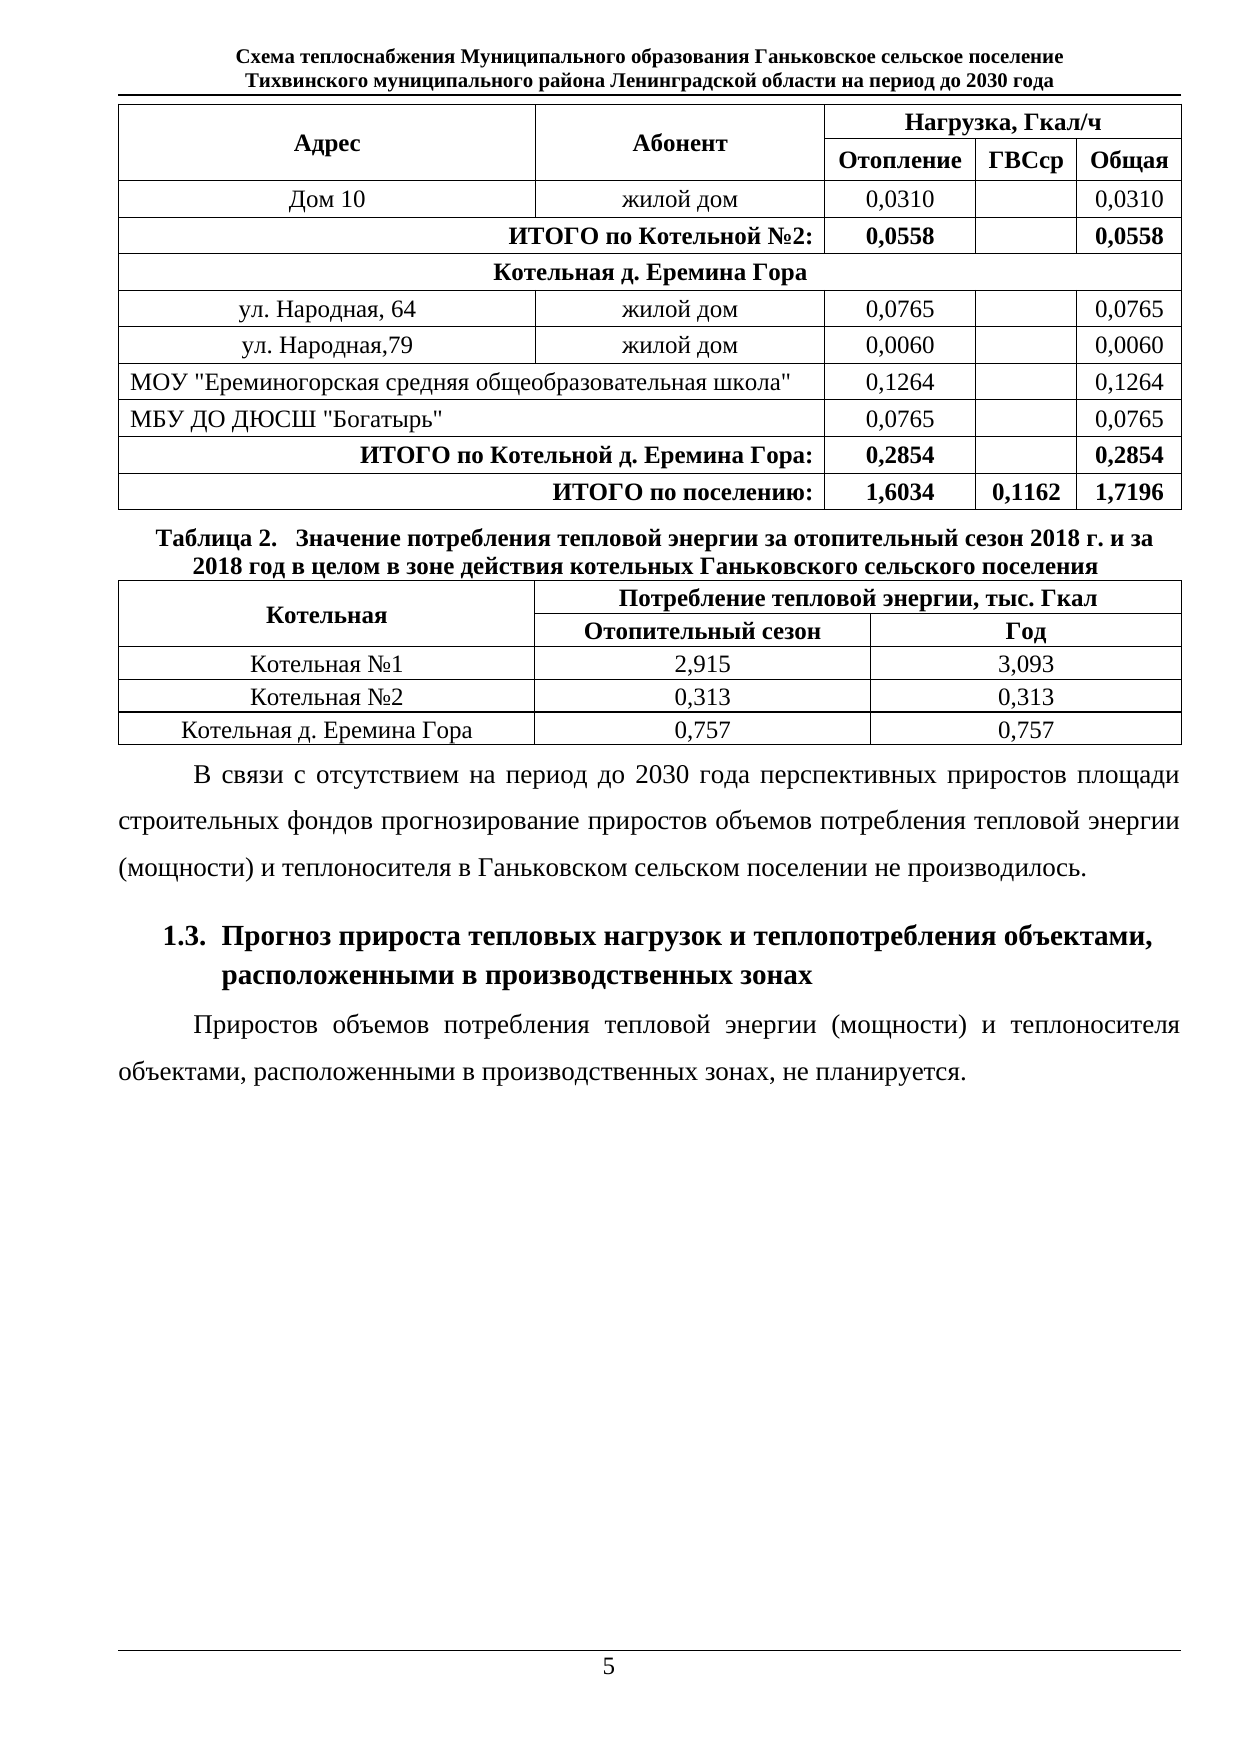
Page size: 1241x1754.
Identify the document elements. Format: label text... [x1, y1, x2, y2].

table_cell жилой дом [536, 327, 824, 363]
table_header Адрес [119, 105, 535, 180]
table_cell 0,0765 [825, 291, 975, 326]
table_cell Год [871, 614, 1181, 646]
text В связи с отсутствием на период до 2030 года перспективных приростов площади строительных фондов прогнозирование приростов объемов потребления тепловой энергии (мощности) и теплоносителя в Ганьковском сельском поселении не производилось. [118, 758, 1181, 882]
table_cell 0,313 [871, 680, 1181, 711]
table_cell ИТОГО по Котельной д. Еремина Гора: [119, 437, 824, 472]
table_header Нагрузка, Гкал/ч [825, 105, 1181, 138]
table_cell 0,2854 [825, 437, 975, 472]
table_cell Котельная д. Еремина Гора [119, 254, 1181, 290]
table_cell жилой дом [536, 181, 824, 217]
table_cell ИТОГО по Котельной №2: [119, 218, 824, 253]
table_cell 3,093 [871, 647, 1181, 678]
table_cell Отопление [825, 139, 975, 180]
table_cell 0,0765 [825, 400, 975, 436]
table_cell Котельная №1 [119, 647, 534, 678]
table_cell 0,0558 [825, 218, 975, 253]
table_cell 0,757 [535, 713, 870, 744]
table_cell 0,0558 [1077, 218, 1181, 253]
table_cell [976, 327, 1076, 363]
table_cell Общая [1077, 139, 1181, 180]
table_cell МБУ ДО ДЮСШ "Богатырь" [119, 400, 824, 436]
table_cell МОУ "Ереминогорская средняя общеобразовательная школа" [119, 364, 824, 399]
table_cell Отопительный сезон [535, 614, 870, 646]
table_cell 1,6034 [825, 474, 975, 509]
table_cell 1,7196 [1077, 474, 1181, 509]
table_cell [976, 400, 1076, 436]
text Значение потребления тепловой энергии за отопительный сезон 2018 г. и за 2018 год в целом в зоне действия котельных Ганьковского сельского поселения [155, 523, 1181, 580]
table_cell Котельная №2 [119, 680, 534, 711]
table_cell 0,0310 [825, 181, 975, 217]
text Приростов объемов потребления тепловой энергии (мощности) и теплоносителя объектами, расположенными в производственных зонах, не планируется. [118, 1008, 1181, 1086]
table_cell 2,915 [535, 647, 870, 678]
text Прогноз прироста тепловых нагрузок и теплопотребления объектами, расположенными в производственных зонах [162, 918, 1181, 991]
table_header Котельная [119, 581, 534, 646]
table_cell [976, 181, 1076, 217]
table_cell ул. Народная, 64 [119, 291, 535, 326]
table_header Потребление тепловой энергии, тыс. Гкал [535, 581, 1181, 613]
table_header Абонент [536, 105, 824, 180]
table_cell [976, 218, 1076, 253]
table_cell [976, 364, 1076, 399]
table_cell [976, 291, 1076, 326]
table_cell 0,0765 [1077, 291, 1181, 326]
table_cell 0,0060 [825, 327, 975, 363]
table_cell 0,0310 [1077, 181, 1181, 217]
table_cell жилой дом [536, 291, 824, 326]
table_cell 0,1264 [825, 364, 975, 399]
table_cell ул. Народная,79 [119, 327, 535, 363]
table_cell 0,1264 [1077, 364, 1181, 399]
table_cell 0,0765 [1077, 400, 1181, 436]
table_cell ГВСср [976, 139, 1076, 180]
table_cell 0,2854 [1077, 437, 1181, 472]
table_cell Дом 10 [119, 181, 535, 217]
table_cell 0,1162 [976, 474, 1076, 509]
table_cell ИТОГО по поселению: [119, 474, 824, 509]
table_cell 0,313 [535, 680, 870, 711]
table_cell Котельная д. Еремина Гора [119, 713, 534, 744]
table_cell 0,0060 [1077, 327, 1181, 363]
table_cell [976, 437, 1076, 472]
table_cell 0,757 [871, 713, 1181, 744]
